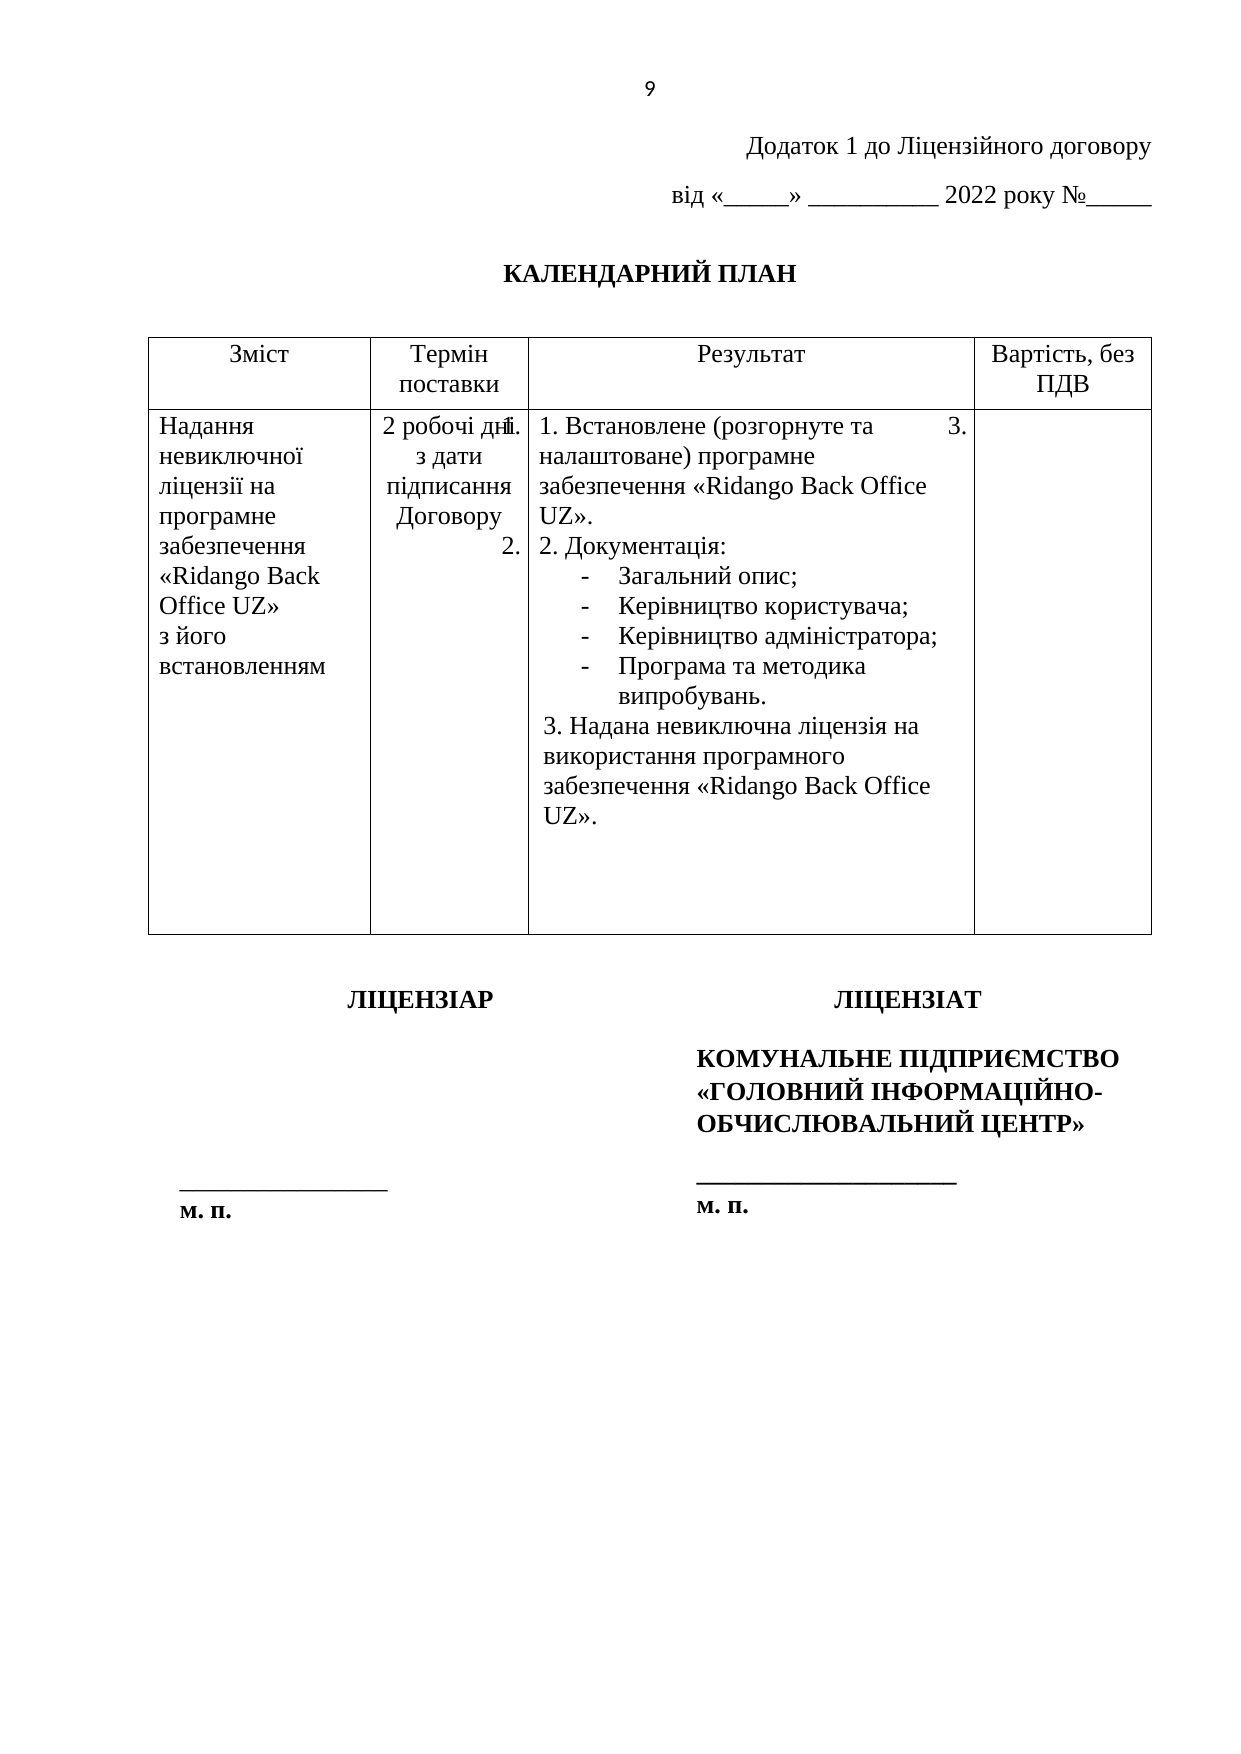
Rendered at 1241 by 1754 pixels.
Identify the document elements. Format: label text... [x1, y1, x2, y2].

subtitle Календарний план [148, 258, 1152, 288]
table_cell 1. Встановлене (розгорнуте та налаштоване) програмне забезпечення «Ridango Back Оffice UZ». 2. Документація: Загальний опис; Керівництво користувача; Керівництво адміністратора; Програма та методика випробувань. 3. Надана невиключна ліцензія на використання програмного забезпечення «Ridango Back Оffice UZ». [529, 410, 974, 934]
table_header Термін поставки [371, 338, 528, 409]
text від «_____» __________ 2022 року №_____ [148, 179, 1152, 209]
table_cell [975, 410, 1151, 934]
table_header КОМУНАЛЬНЕ ПІДПРИЄМСТВО «ГОЛОВНИЙ ІНФОРМАЦІЙНО-ОБЧИСЛЮВАЛЬНИЙ ЦЕНТР» ____________________ м. п. [689, 1035, 1196, 1247]
text Додаток 1 до Ліцензійного договору [148, 130, 1152, 160]
table_header Зміст [149, 338, 370, 409]
table_header Вартість, без ПДВ [975, 338, 1151, 409]
table_header ________________ м. п. [172, 1035, 687, 1247]
table_cell Надання невиключної ліцензії на програмне забезпечення «Ridango Back Оffice UZ» з його встановленням [149, 410, 370, 934]
table_header Результат [529, 338, 974, 409]
text ЛІЦЕНЗІАР ЛІЦЕНЗІАТ [148, 984, 1152, 1014]
table_cell 2 робочі дні з дати підписання Договору [371, 410, 528, 934]
